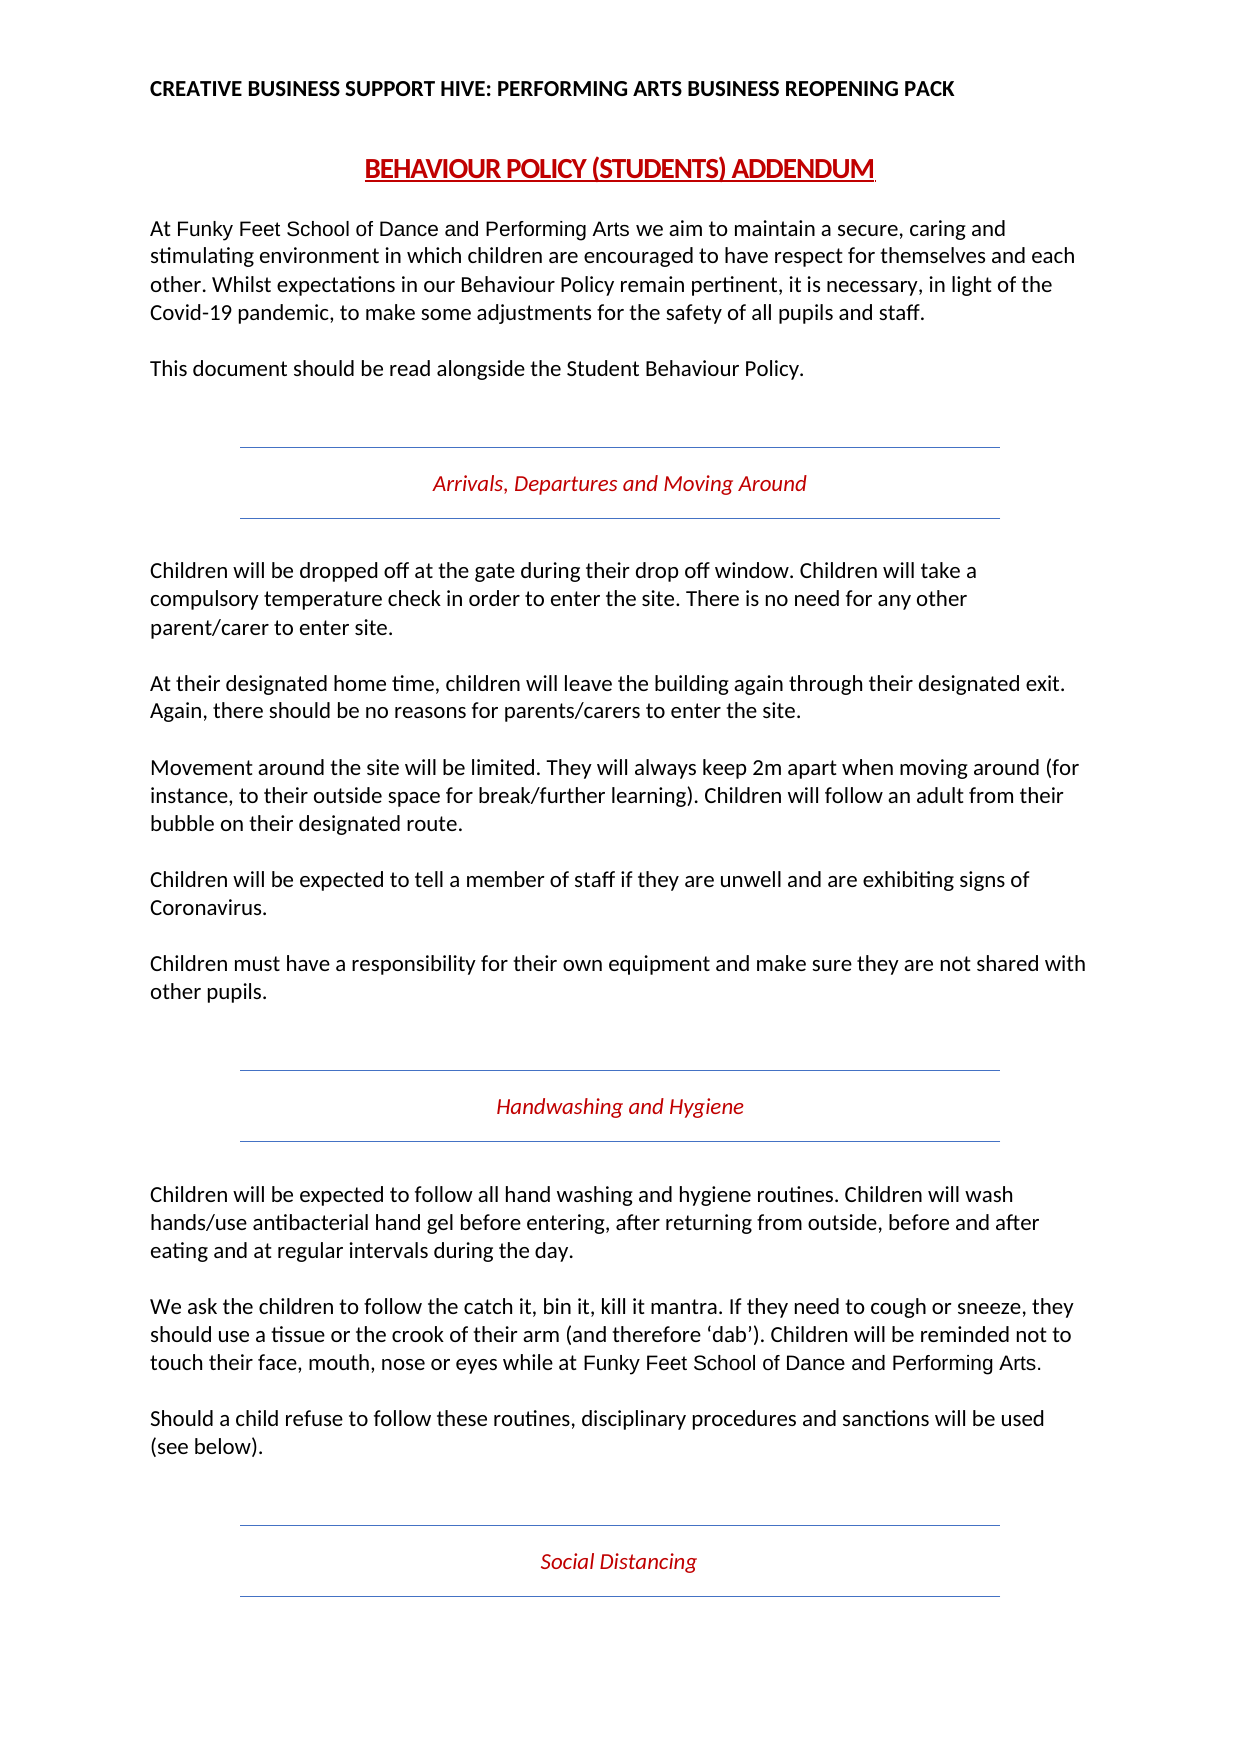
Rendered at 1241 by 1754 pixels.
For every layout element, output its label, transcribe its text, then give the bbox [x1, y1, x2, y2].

text At Funky Feet School of Dance and Performing Arts we aim to maintain a secure, caring and stimulating environment in which children are encouraged to have respect for themselves and each other. Whilst expectations in our Behaviour Policy remain pertinent, it is necessary, in light of the Covid-19 pandemic, to make some adjustments for the safety of all pupils and staff. [150, 214, 1090, 326]
text Arrivals, Departures and Moving Around [240, 448, 1000, 518]
text Children will be expected to tell a member of staff if they are unwell and are exhibiting signs of Coronavirus. [150, 865, 1090, 921]
text Should a child refuse to follow these routines, disciplinary procedures and sanctions will be used (see below). [150, 1404, 1090, 1460]
text This document should be read alongside the Student Behaviour Policy. [150, 354, 1090, 382]
text Social Distancing [240, 1526, 1000, 1596]
text Children will be dropped off at the gate during their drop off window. Children will take a compulsory temperature check in order to enter the site. There is no need for any other parent/carer to enter site. [150, 557, 1090, 641]
text Movement around the site will be limited. They will always keep 2m apart when moving around (for instance, to their outside space for break/further learning). Children will follow an adult from their bubble on their designated route. [150, 753, 1090, 837]
text Children must have a responsibility for their own equipment and make sure they are not shared with other pupils. [150, 949, 1090, 1005]
text At their designated home time, children will leave the building again through their designated exit. Again, there should be no reasons for parents/carers to enter the site. [150, 669, 1090, 725]
text Handwashing and Hygiene [240, 1071, 1000, 1141]
text We ask the children to follow the catch it, bin it, kill it mantra. If they need to cough or sneeze, they should use a tissue or the crook of their arm (and therefore ‘dab’). Children will be reminded not to touch their face, mouth, nose or eyes while at Funky Feet School of Dance and Performing Arts. [150, 1292, 1090, 1376]
title BEHAVIOUR POLICY (STUDENTS) ADDENDUM [150, 150, 1090, 186]
text Children will be expected to follow all hand washing and hygiene routines. Children will wash hands/use antibacterial hand gel before entering, after returning from outside, before and after eating and at regular intervals during the day. [150, 1180, 1090, 1264]
